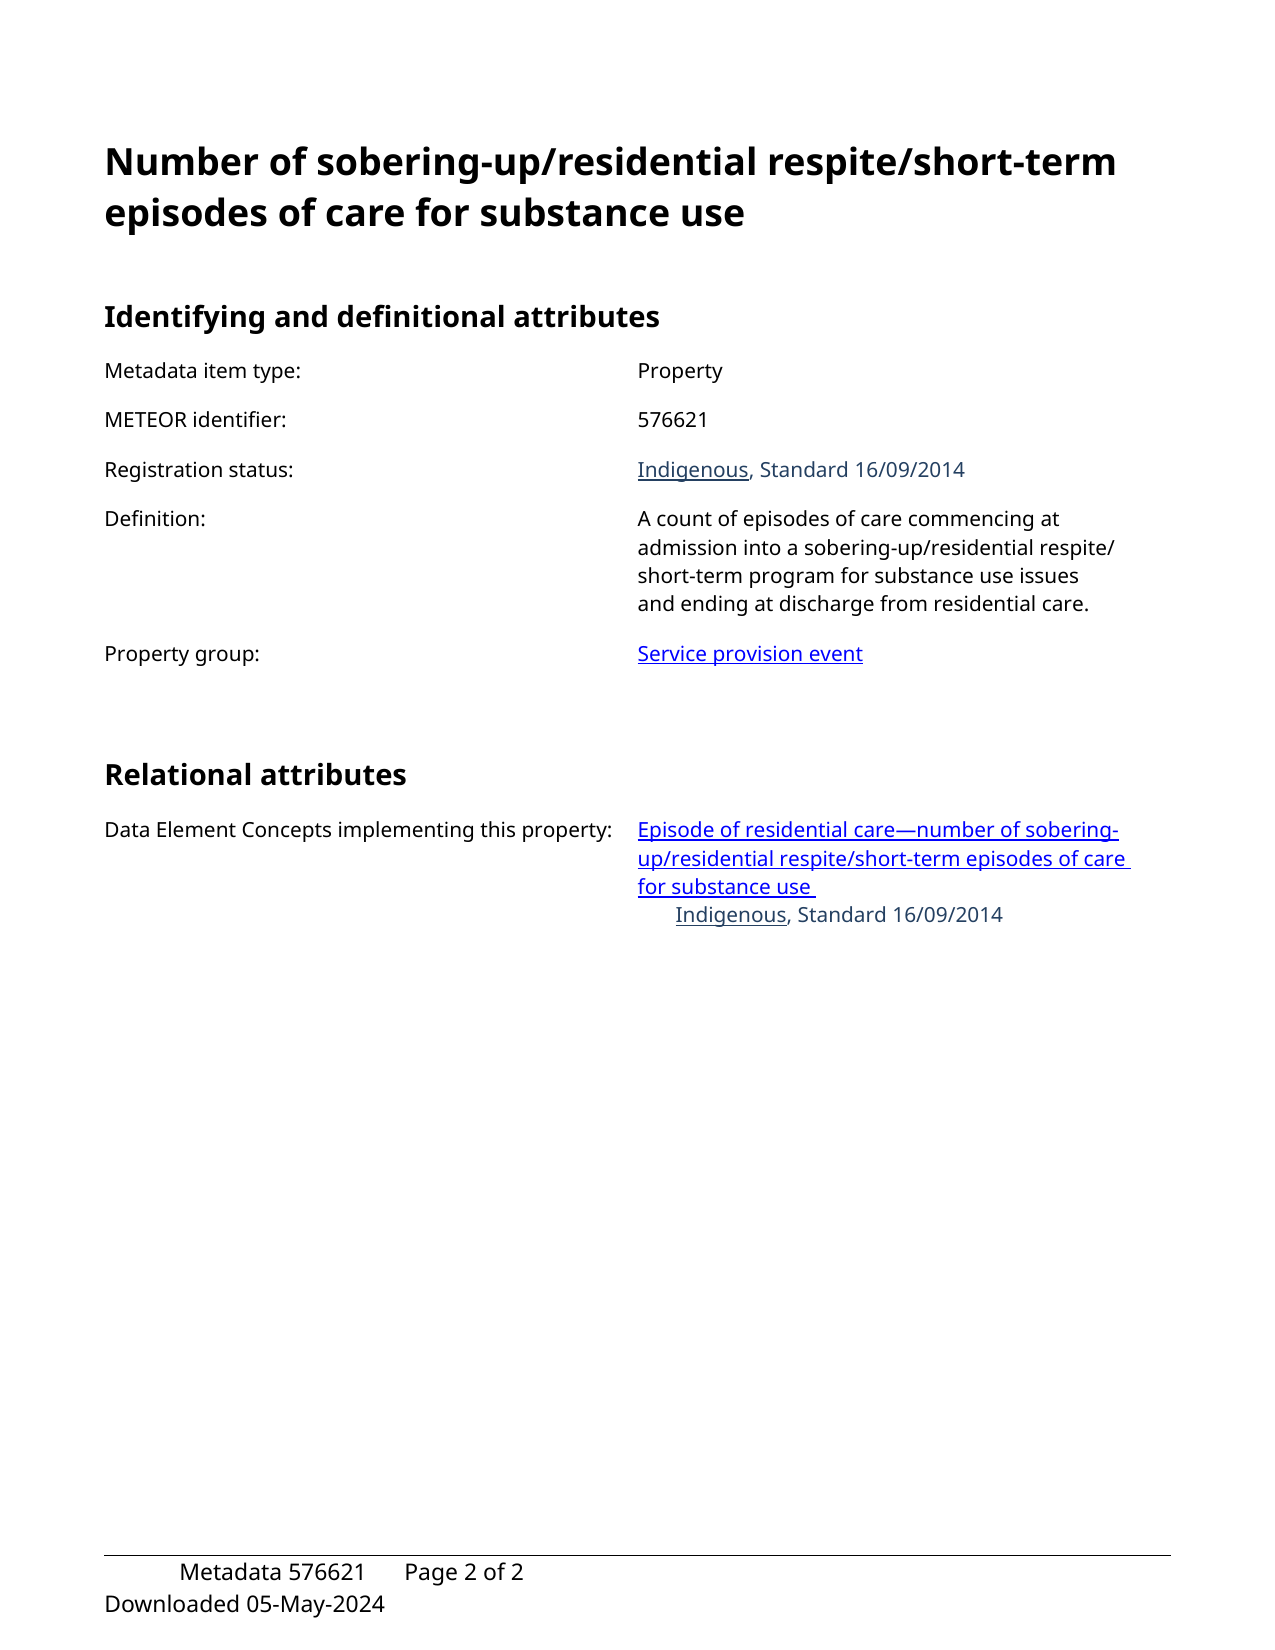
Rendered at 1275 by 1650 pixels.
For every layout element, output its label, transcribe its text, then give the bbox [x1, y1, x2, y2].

table_cell METEOR identifier: [93, 395, 626, 444]
table_cell 576621 [626, 395, 1159, 444]
table_cell Data Element Concepts implementing this property: [93, 805, 626, 996]
table_cell Metadata item type: [93, 346, 626, 395]
subtitle Number of sobering-up/residential respite/short-term episodes of care for substance use [104, 135, 1171, 237]
table_cell Episode of residential care—number of sobering-up/residential respite/short-term episodes of care for substance use Indigenous, Standard 16/09/2014 [626, 805, 1159, 996]
table_cell Registration status: [93, 445, 626, 494]
table_cell Indigenous, Standard 16/09/2014 [626, 445, 1159, 494]
table_cell A count of episodes of care commencing at admission into a sobering-up/residential respite/ short-term program for substance use issues and ending at discharge from residential care. [626, 494, 1159, 628]
table_cell Definition: [93, 494, 626, 628]
table_cell Property [626, 346, 1159, 395]
table_cell Service provision event [626, 628, 1159, 678]
table_header Identifying and definitional attributes [93, 250, 1159, 346]
table_cell Property group: [93, 628, 626, 678]
table_header Relational attributes [93, 709, 1159, 805]
